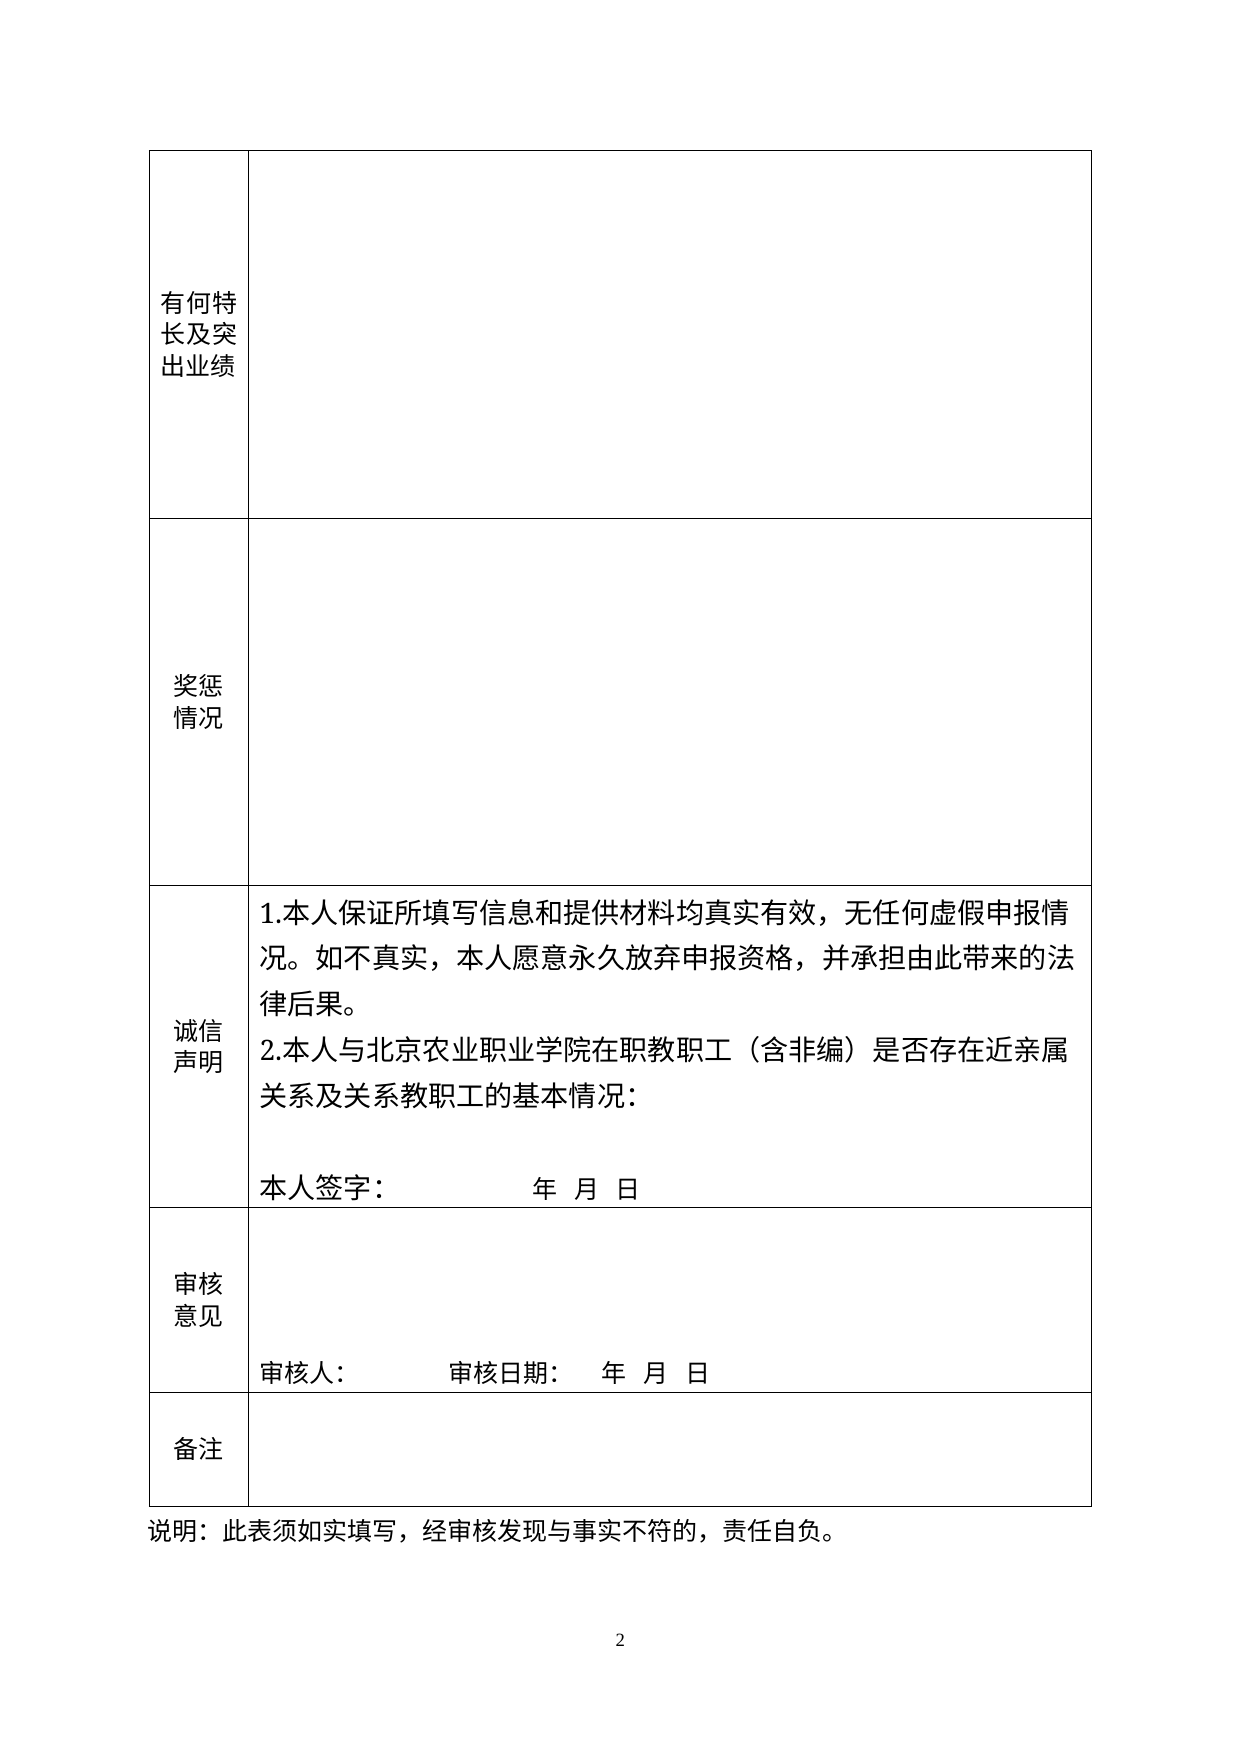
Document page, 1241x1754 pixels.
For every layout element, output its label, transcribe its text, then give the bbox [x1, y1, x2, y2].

table_cell [249, 1393, 1091, 1506]
table_cell 审核人： 审核日期： 年 月 日 [249, 1208, 1091, 1392]
table_cell 诚信 声明 [150, 886, 248, 1207]
table_cell 备注 [150, 1393, 248, 1506]
table_cell [249, 519, 1091, 885]
text 说明：此表须如实填写，经审核发现与事实不符的，责任自负。 [148, 1507, 1092, 1548]
table_cell 奖惩 情况 [150, 519, 248, 885]
table_header 有何特长及突出业绩 [150, 151, 248, 518]
table_header [249, 151, 1091, 518]
table_cell 1.本人保证所填写信息和提供材料均真实有效，无任何虚假申报情况。如不真实，本人愿意永久放弃申报资格，并承担由此带来的法律后果。 2.本人与北京农业职业学院在职教职工（含非编）是否存在近亲属关系及关系教职工的基本情况： 本人签字： 年 月 日 [249, 886, 1091, 1207]
table_cell 审核 意见 [150, 1208, 248, 1392]
